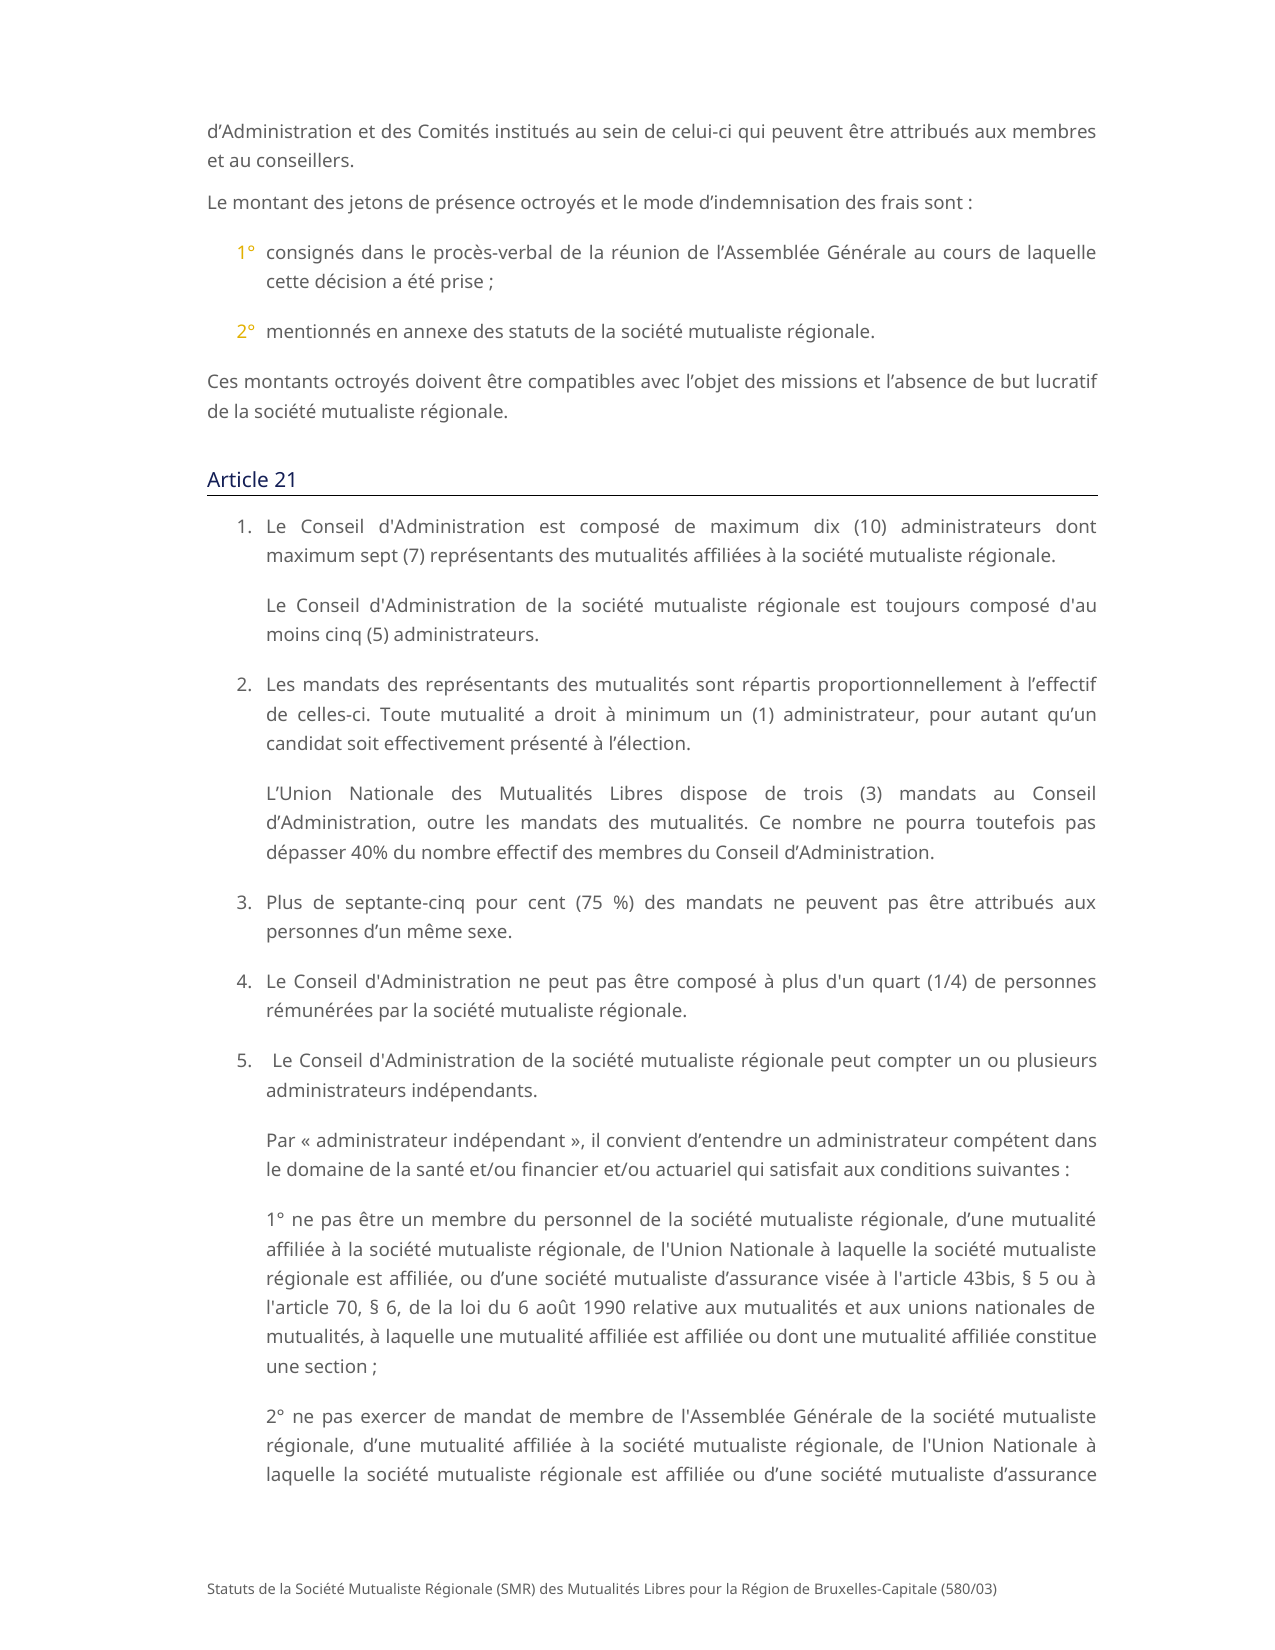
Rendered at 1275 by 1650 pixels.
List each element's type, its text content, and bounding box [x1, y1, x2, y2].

list Le Conseil d'Administration ne peut pas être composé à plus d'un quart (1/4) de personnes rémunérées par la société mutualiste régionale. [236, 968, 1098, 1023]
text L’Union Nationale des Mutualités Libres dispose de trois (3) mandats au Conseil d’Administration, outre les mandats des mutualités. Ce nombre ne pourra toutefois pas dépasser 40% du nombre effectif des membres du Conseil d’Administration. [266, 780, 1098, 864]
subtitle Article 21 [207, 465, 1098, 495]
list Le Conseil d'Administration de la société mutualiste régionale peut compter un ou plusieurs administrateurs indépendants. [236, 1048, 1098, 1103]
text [266, 1403, 1098, 1487]
text Le montant des jetons de présence octroyés et le mode d’indemnisation des frais sont : [207, 189, 1098, 215]
text 1° ne pas être un membre du personnel de la société mutualiste régionale, d’une mutualité affiliée à la société mutualiste régionale, de l'Union Nationale à laquelle la société mutualiste régionale est affiliée, ou d’une société mutualiste d’assurance visée à l'article 43bis, § 5 ou à l'article 70, § 6, de la loi du 6 août 1990 relative aux mutualités et aux unions nationales de mutualités, à laquelle une mutualité affiliée est affiliée ou dont une mutualité affiliée constitue une section ; [266, 1207, 1098, 1378]
list Les mandats des représentants des mutualités sont répartis proportionnellement à l’effectif de celles-ci. Toute mutualité a droit à minimum un (1) administrateur, pour autant qu’un candidat soit effectivement présenté à l’élection. [236, 672, 1098, 756]
list consignés dans le procès-verbal de la réunion de l’Assemblée Générale au cours de laquelle cette décision a été prise ; [236, 239, 1098, 294]
list Le Conseil d'Administration est composé de maximum dix (10) administrateurs dont maximum sept (7) représentants des mutualités affiliées à la société mutualiste régionale. [236, 513, 1098, 568]
list mentionnés en annexe des statuts de la société mutualiste régionale. [236, 319, 1098, 344]
text Le Conseil d'Administration de la société mutualiste régionale est toujours composé d'au moins cinq (5) administrateurs. [266, 592, 1098, 647]
text Par « administrateur indépendant », il convient d’entendre un administrateur compétent dans le domaine de la santé et/ou financier et/ou actuariel qui satisfait aux conditions suivantes : [266, 1127, 1098, 1182]
list Plus de septante-cinq pour cent (75 %) des mandats ne peuvent pas être attribués aux personnes d’un même sexe. [236, 889, 1098, 944]
text Ces montants octroyés doivent être compatibles avec l’objet des missions et l’absence de but lucratif de la société mutualiste régionale. [207, 369, 1098, 423]
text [207, 118, 1098, 173]
